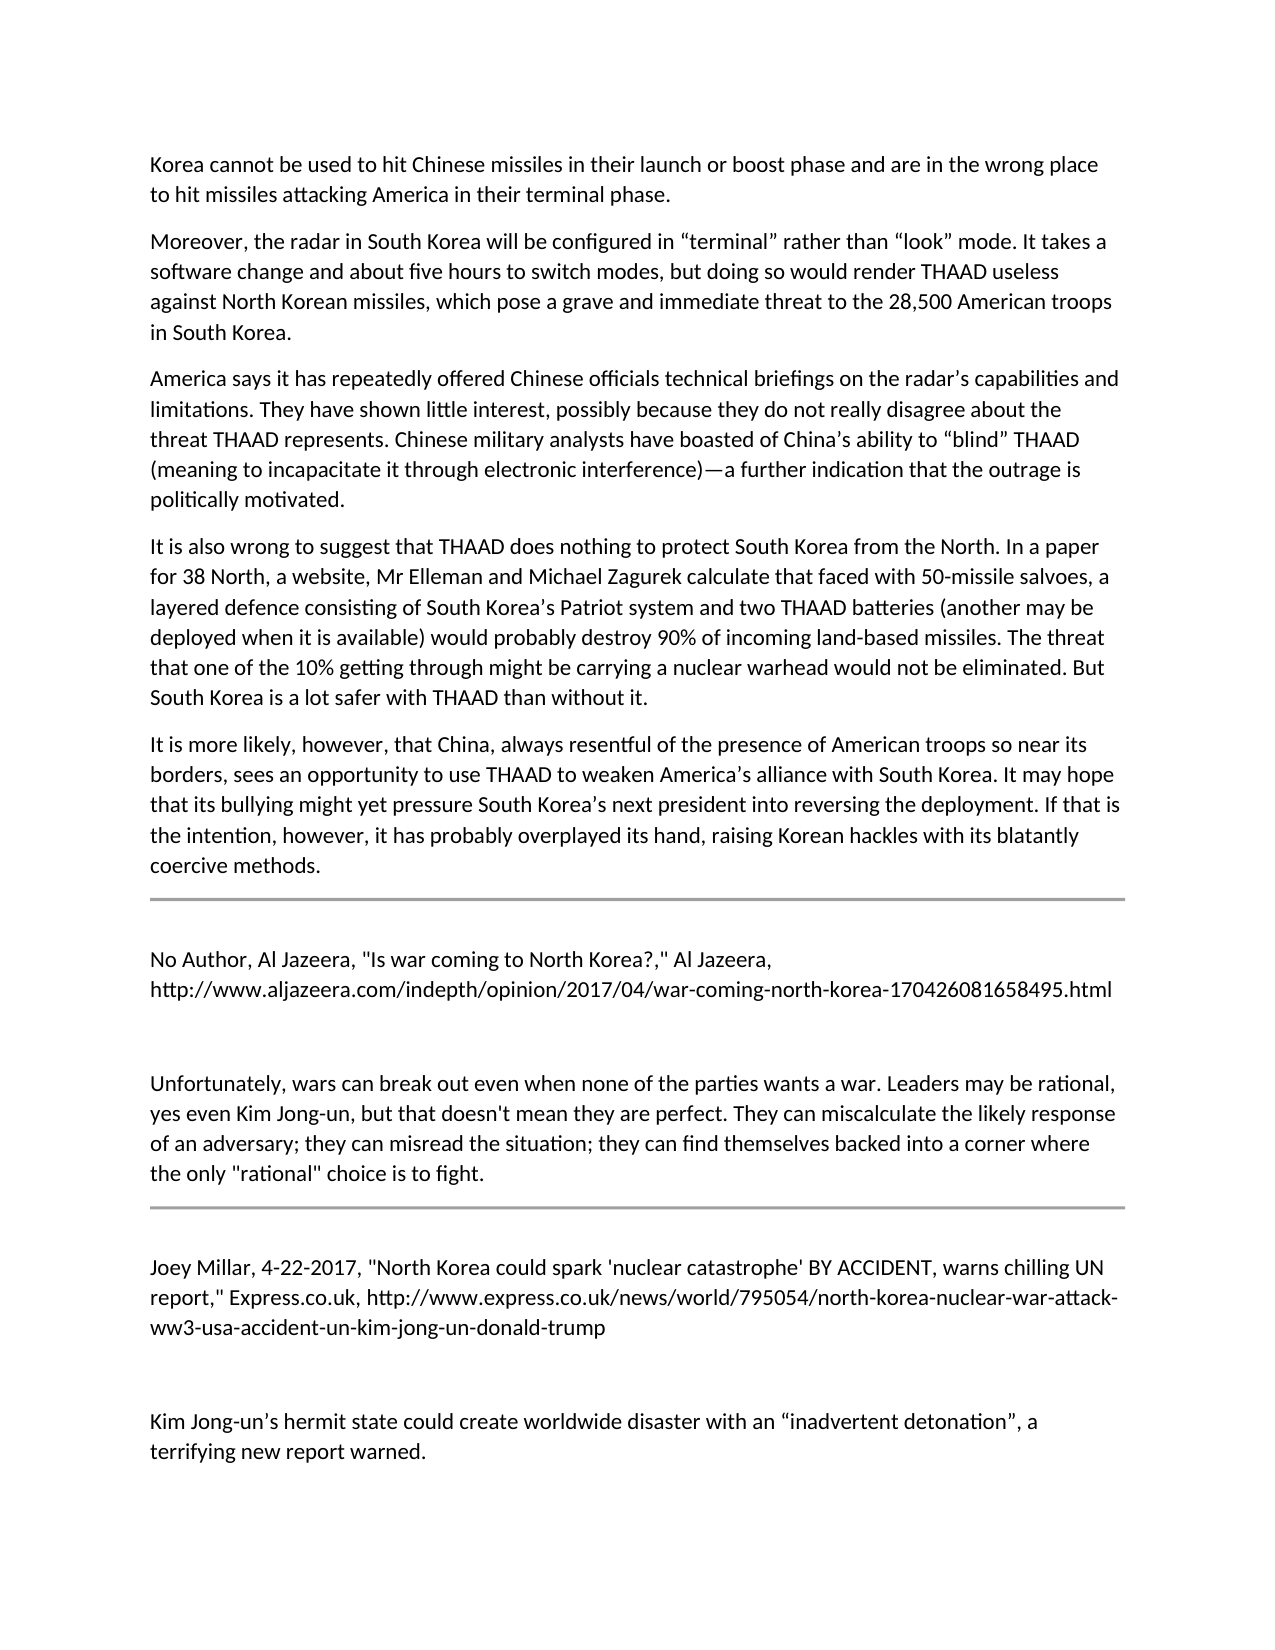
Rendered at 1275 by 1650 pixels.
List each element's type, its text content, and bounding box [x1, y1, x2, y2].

text Joey Millar, 4-22-2017, "North Korea could spark 'nuclear catastrophe' BY ACCIDENT, warns chilling UN report," Express.co.uk, http://www.express.co.uk/news/world/795054/north-korea-nuclear-war-attack-ww3-usa-accident-un-kim-jong-un-donald-trump [150, 1253, 1125, 1342]
text It is also wrong to suggest that THAAD does nothing to protect South Korea from the North. In a paper for 38 North, a website, Mr Elleman and Michael Zagurek calculate that faced with 50-missile salvoes, a layered defence consisting of South Korea’s Patriot system and two THAAD batteries (another may be deployed when it is available) would probably destroy 90% of incoming land-based missiles. The threat that one of the 10% getting through might be carrying a nuclear warhead would not be eliminated. But South Korea is a lot safer with THAAD than without it. [150, 532, 1125, 711]
text It is more likely, however, that China, always resentful of the presence of American troops so near its borders, sees an opportunity to use THAAD to weaken America’s alliance with South Korea. It may hope that its bullying might yet pressure South Korea’s next president into reversing the deployment. If that is the intention, however, it has probably overplayed its hand, raising Korean hackles with its blatantly coercive methods. [150, 730, 1125, 879]
text Kim Jong-un’s hermit state could create worldwide disaster with an “inadvertent detonation”, a terrifying new report warned. [150, 1407, 1125, 1466]
text No Author, Al Jazeera, "Is war coming to North Korea?," Al Jazeera, http://www.aljazeera.com/indepth/opinion/2017/04/war-coming-north-korea-170426081658495.html [150, 945, 1125, 1003]
text America says it has repeatedly offered Chinese officials technical briefings on the radar’s capabilities and limitations. They have shown little interest, possibly because they do not really disagree about the threat THAAD represents. Chinese military analysts have boasted of China’s ability to “blind” THAAD (meaning to incapacitate it through electronic interference)—a further indication that the outrage is politically motivated. [150, 364, 1125, 513]
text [150, 150, 1125, 208]
text Moreover, the radar in South Korea will be configured in “terminal” rather than “look” mode. It takes a software change and about five hours to switch modes, but doing so would render THAAD useless against North Korean missiles, which pose a grave and immediate threat to the 28,500 American troops in South Korea. [150, 227, 1125, 346]
text Unfortunately, wars can break out even when none of the parties wants a war. Leaders may be rational, yes even Kim Jong-un, but that doesn't mean they are perfect. They can miscalculate the likely response of an adversary; they can misread the situation; they can find themselves backed into a corner where the only "rational" choice is to fight. [150, 1069, 1125, 1187]
